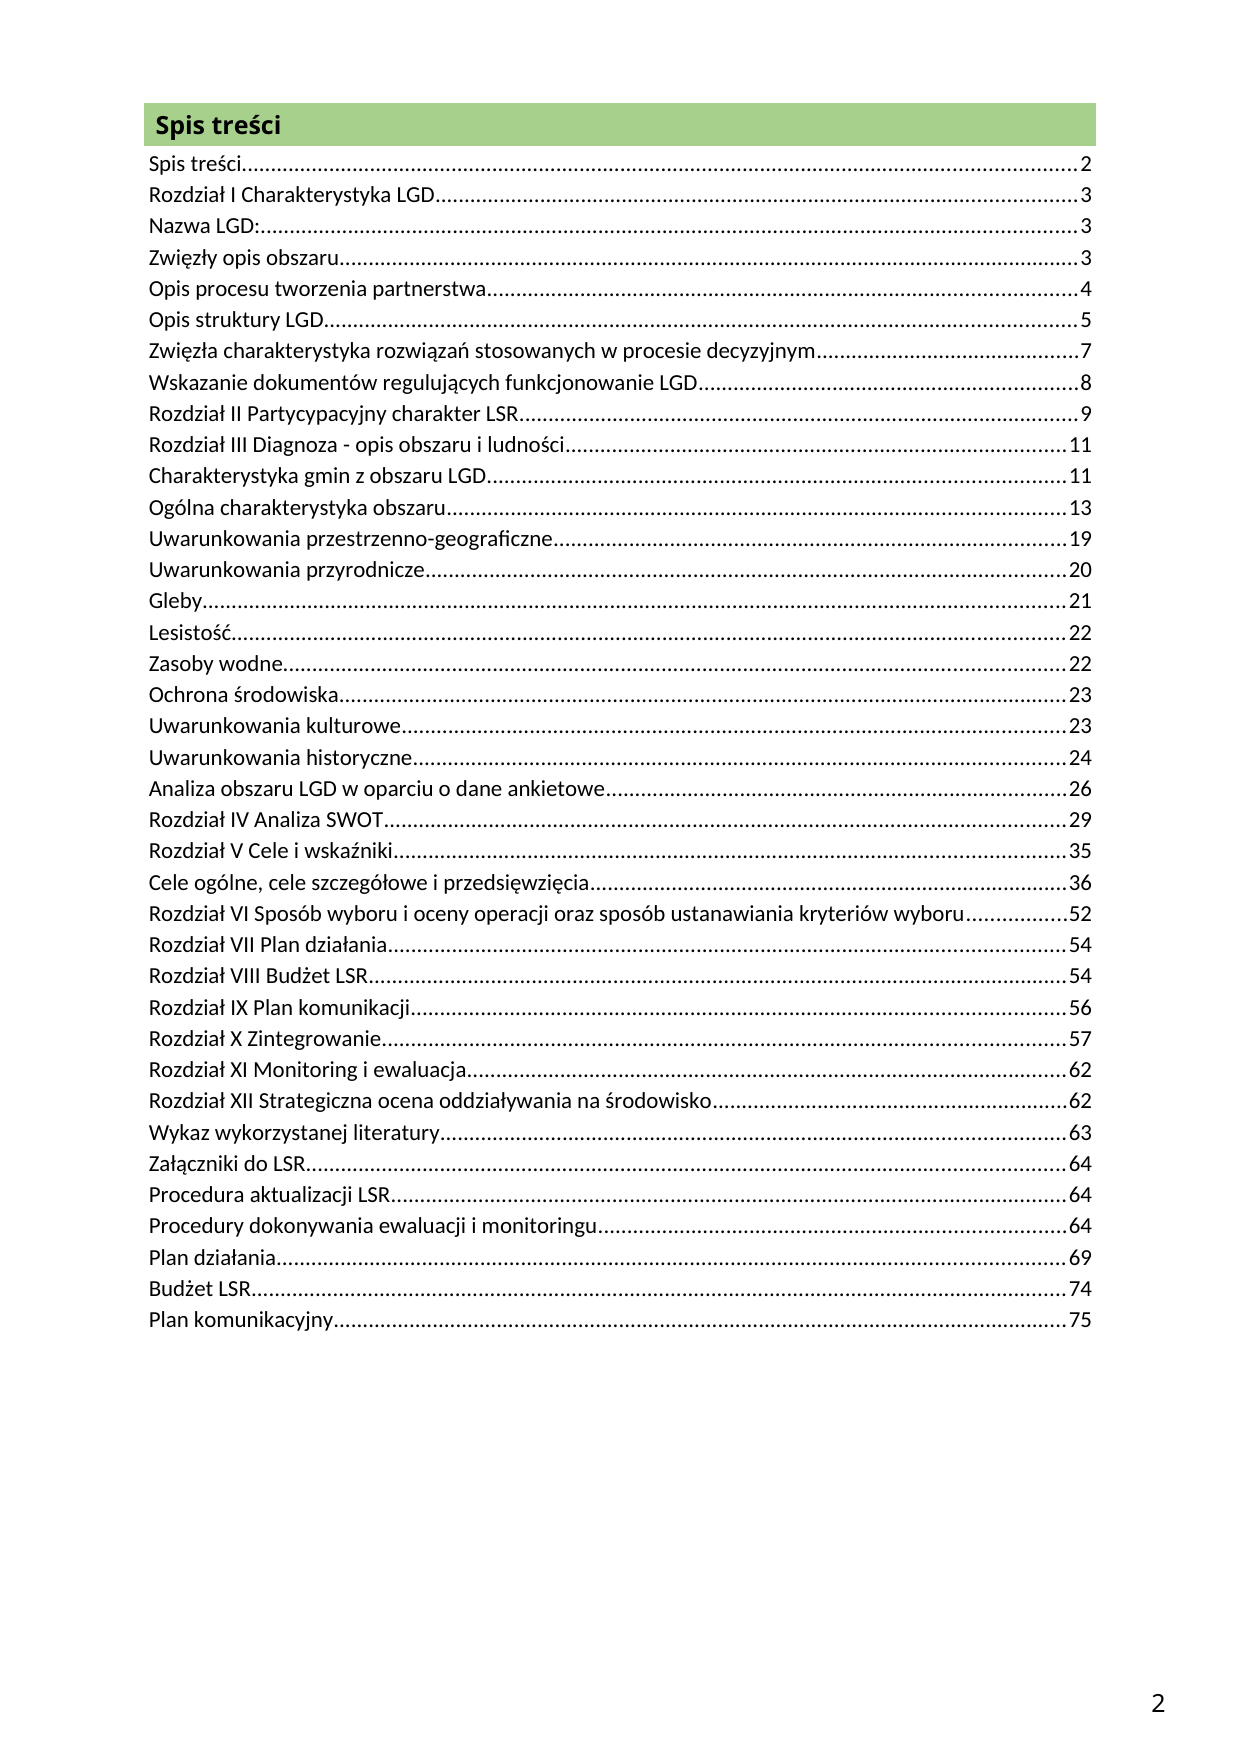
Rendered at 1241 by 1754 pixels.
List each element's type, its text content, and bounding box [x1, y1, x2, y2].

text Zasoby wodne 22 [75, 646, 1165, 678]
text Uwarunkowania kulturowe 23 [75, 709, 1165, 740]
text Charakterystyka gmin z obszaru LGD 11 [75, 459, 1165, 490]
text Budżet LSR 74 [75, 1271, 1165, 1303]
text Gleby 21 [75, 584, 1165, 615]
text Procedura aktualizacji LSR 64 [75, 1178, 1165, 1209]
text Uwarunkowania przyrodnicze 20 [75, 553, 1165, 584]
text Nazwa LGD: 3 [75, 209, 1165, 240]
text Zwięzła charakterystyka rozwiązań stosowanych w procesie decyzyjnym 7 [75, 334, 1165, 365]
text Zwięzły opis obszaru 3 [75, 240, 1165, 271]
text Rozdział II Partycypacyjny charakter LSR 9 [75, 396, 1165, 428]
text Opis procesu tworzenia partnerstwa 4 [75, 271, 1165, 303]
text Rozdział III Diagnoza - opis obszaru i ludności 11 [75, 428, 1165, 459]
text Plan działania 69 [75, 1240, 1165, 1271]
text Rozdział XII Strategiczna ocena oddziaływania na środowisko 62 [75, 1084, 1165, 1115]
text Uwarunkowania historyczne 24 [75, 740, 1165, 771]
text Rozdział V Cele i wskaźniki 35 [75, 834, 1165, 865]
text Rozdział I Charakterystyka LGD 3 [75, 178, 1165, 209]
text Wykaz wykorzystanej literatury 63 [75, 1115, 1165, 1146]
text Cele ogólne, cele szczegółowe i przedsięwzięcia 36 [75, 865, 1165, 896]
text Lesistość 22 [75, 615, 1165, 646]
text Rozdział VIII Budżet LSR 54 [75, 959, 1165, 990]
text Ogólna charakterystyka obszaru 13 [75, 490, 1165, 521]
text Plan komunikacyjny 75 [75, 1303, 1165, 1334]
text Opis struktury LGD 5 [75, 303, 1165, 334]
text Spis treści 2 [75, 146, 1165, 178]
text Rozdział X Zintegrowanie 57 [75, 1021, 1165, 1053]
table_header Spis treści [144, 103, 1096, 146]
text Procedury dokonywania ewaluacji i monitoringu 64 [75, 1209, 1165, 1240]
text Ochrona środowiska 23 [75, 678, 1165, 709]
text Rozdział IV Analiza SWOT 29 [75, 803, 1165, 834]
text Analiza obszaru LGD w oparciu o dane ankietowe 26 [75, 771, 1165, 803]
text Rozdział IX Plan komunikacji 56 [75, 990, 1165, 1021]
text Uwarunkowania przestrzenno-geograficzne 19 [75, 521, 1165, 553]
text Rozdział XI Monitoring i ewaluacja 62 [75, 1053, 1165, 1084]
text Rozdział VII Plan działania 54 [75, 928, 1165, 959]
text Rozdział VI Sposób wyboru i oceny operacji oraz sposób ustanawiania kryteriów wyboru 52 [75, 896, 1165, 928]
text Wskazanie dokumentów regulujących funkcjonowanie LGD 8 [75, 365, 1165, 396]
text Załączniki do LSR 64 [75, 1146, 1165, 1178]
